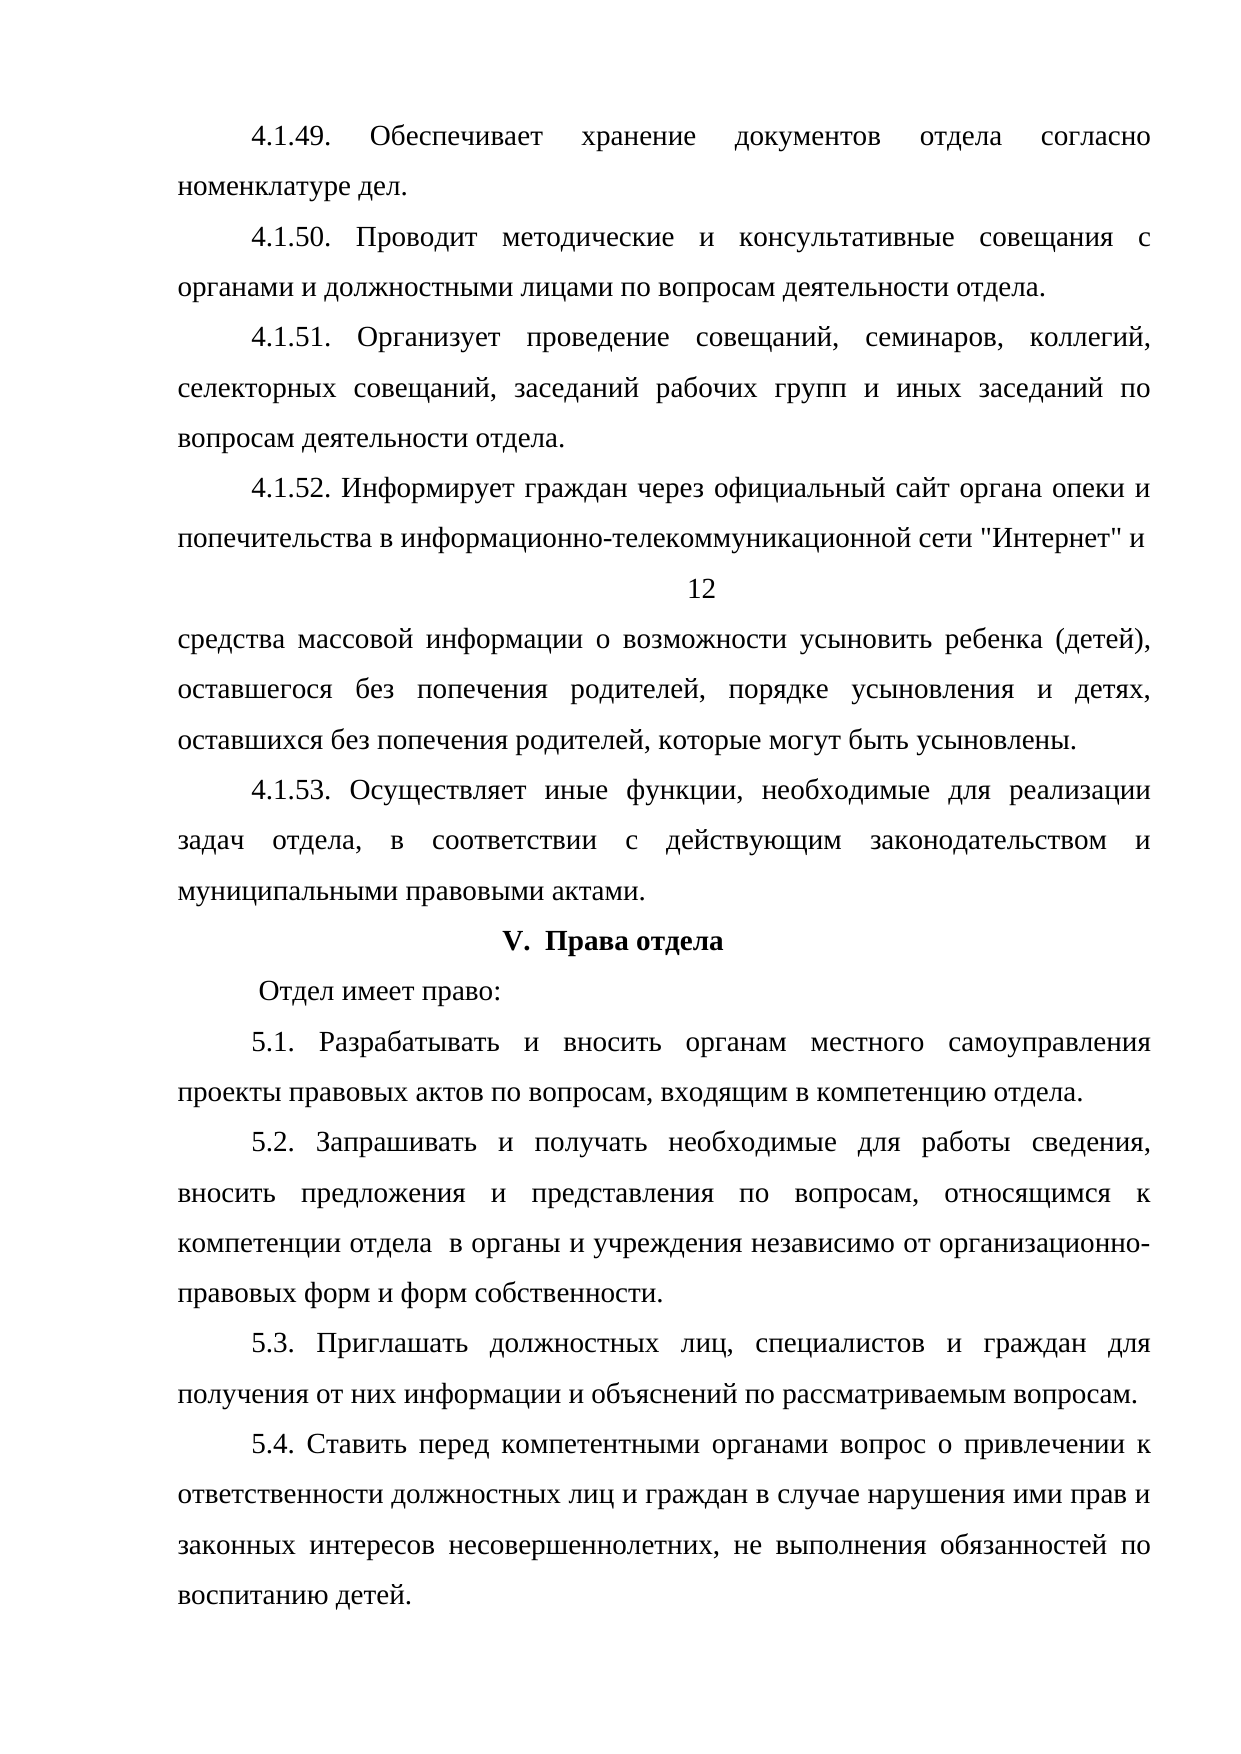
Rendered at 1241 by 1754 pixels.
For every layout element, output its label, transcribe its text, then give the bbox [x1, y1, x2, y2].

text 5.1. Разрабатывать и вносить органам местного самоуправления проекты правовых актов по вопросам, входящим в компетенцию отдела. [177, 1024, 1152, 1108]
text Отдел имеет право: [177, 973, 1152, 1007]
text 4.1.51. Организует проведение совещаний, семинаров, коллегий, селекторных совещаний, заседаний рабочих групп и иных заседаний по вопросам деятельности отдела. [177, 319, 1152, 453]
text V. Права отдела [502, 923, 1152, 957]
text средства массовой информации о возможности усыновить ребенка (детей), оставшегося без попечения родителей, порядке усыновления и детях, оставшихся без попечения родителей, которые могут быть усыновлены. [177, 621, 1152, 755]
text 4.1.53. Осуществляет иные функции, необходимые для реализации задач отдела, в соответствии с действующим законодательством и муниципальными правовыми актами. [177, 772, 1152, 906]
text 5.2. Запрашивать и получать необходимые для работы сведения, вносить предложения и представления по вопросам, относящимся к компетенции отдела в органы и учреждения независимо от организационно-правовых форм и форм собственности. [177, 1124, 1152, 1309]
text 4.1.49. Обеспечивает хранение документов отдела согласно номенклатуре дел. [177, 118, 1152, 202]
text 4.1.50. Проводит методические и консультативные совещания с органами и должностными лицами по вопросам деятельности отдела. [177, 219, 1152, 303]
text 4.1.52. Информирует граждан через официальный сайт органа опеки и попечительства в информационно-телекоммуникационной сети "Интернет" и [177, 470, 1152, 554]
text 12 [177, 571, 1152, 604]
text 5.3. Приглашать должностных лиц, специалистов и граждан для получения от них информации и объяснений по рассматриваемым вопросам. [177, 1326, 1152, 1409]
text 5.4. Ставить перед компетентными органами вопрос о привлечении к ответственности должностных лиц и граждан в случае нарушения ими прав и законных интересов несовершеннолетних, не выполнения обязанностей по воспитанию детей. [177, 1426, 1152, 1611]
